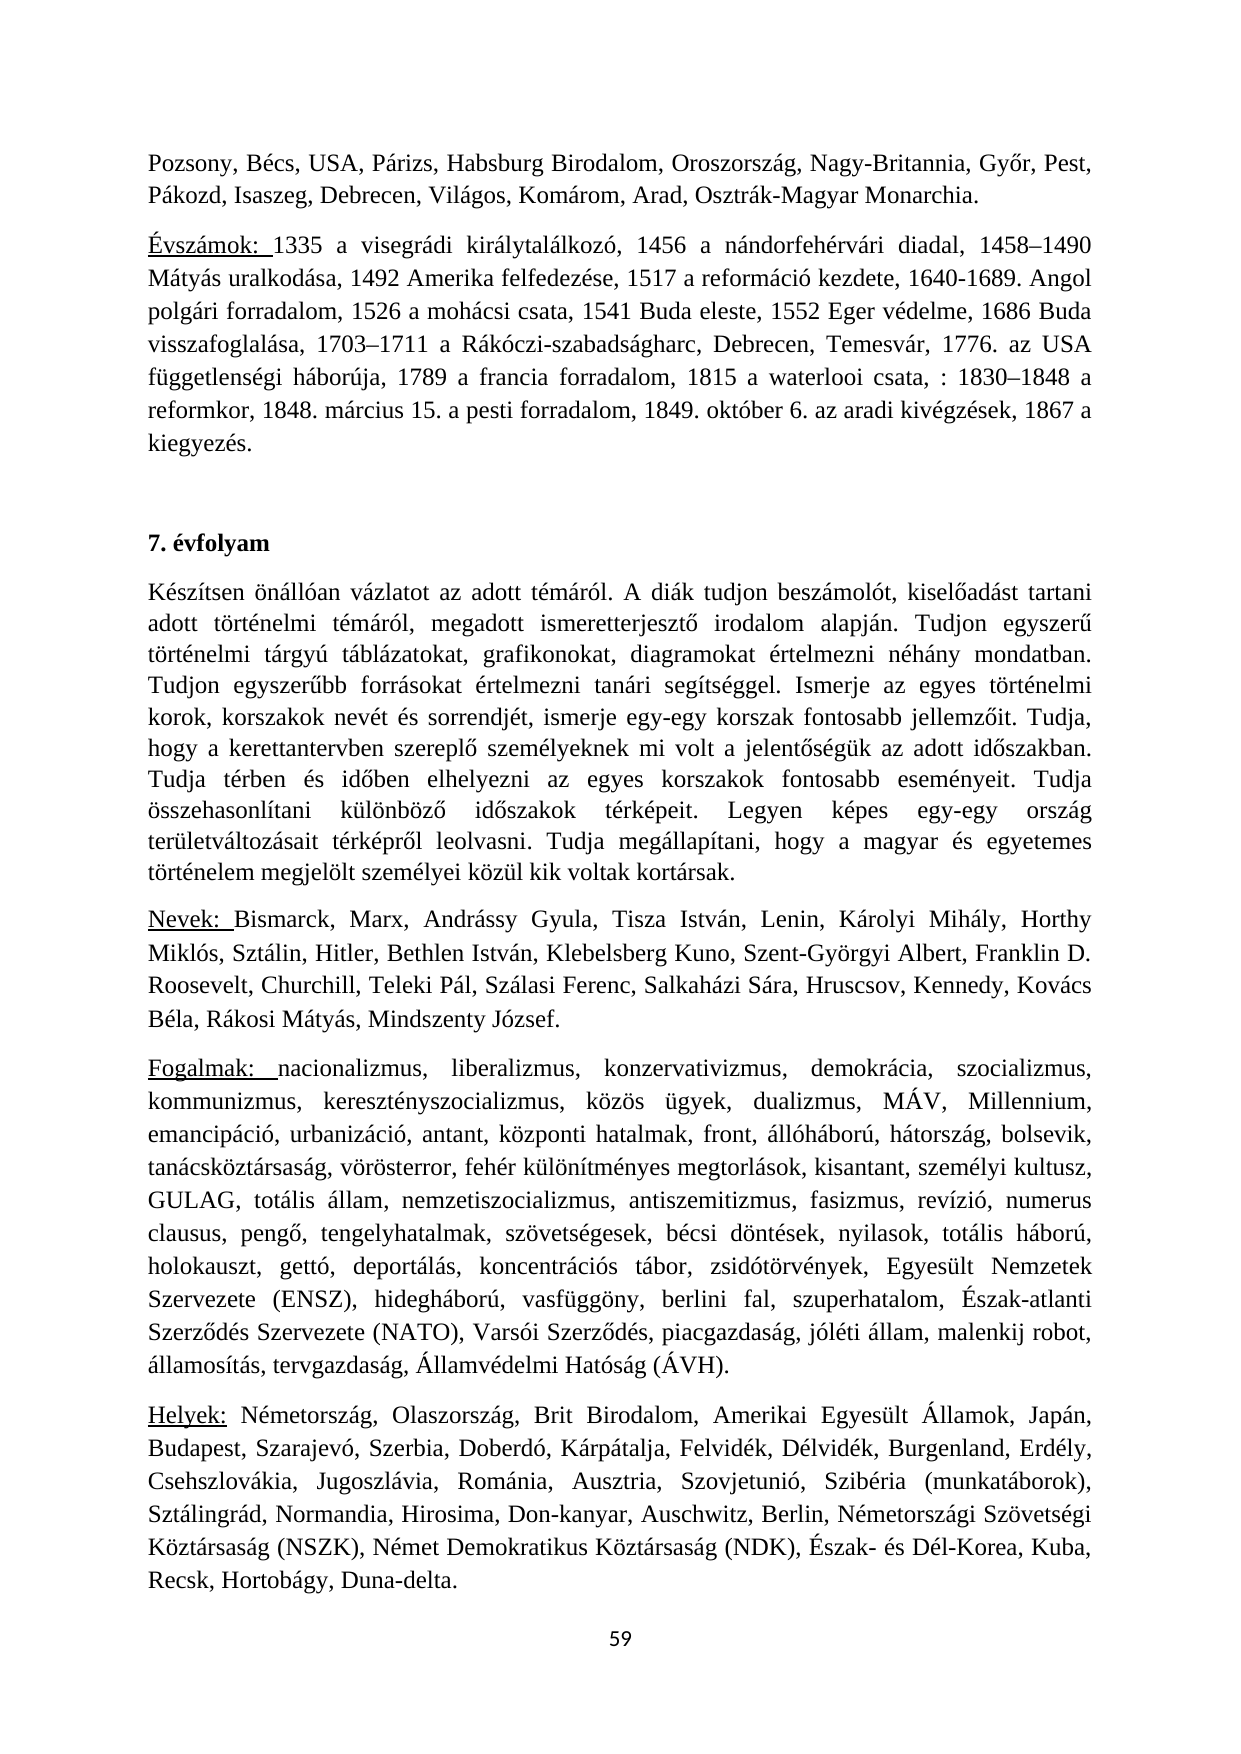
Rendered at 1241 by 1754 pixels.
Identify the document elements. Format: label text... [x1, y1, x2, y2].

text 7. évfolyam [148, 528, 1093, 557]
text Helyek: Németország, Olaszország, Brit Birodalom, Amerikai Egyesült Államok, Japán, Budapest, Szarajevó, Szerbia, Doberdó, Kárpátalja, Felvidék, Délvidék, Burgenland, Erdély, Csehszlovákia, Jugoszlávia, Románia, Ausztria, Szovjetunió, Szibéria (munkatáborok), Sztálingrád, Normandia, Hirosima, Don-kanyar, Auschwitz, Berlin, Németországi Szövetségi Köztársaság (NSZK), Német Demokratikus Köztársaság (NDK), Észak- és Dél-Korea, Kuba, Recsk, Hortobágy, Duna-delta. [148, 1400, 1093, 1594]
text Évszámok: 1335 a visegrádi királytalálkozó, 1456 a nándorfehérvári diadal, 1458–1490 Mátyás uralkodása, 1492 Amerika felfedezése, 1517 a reformáció kezdete, 1640-1689. Angol polgári forradalom, 1526 a mohácsi csata, 1541 Buda eleste, 1552 Eger védelme, 1686 Buda visszafoglalása, 1703–1711 a Rákóczi-szabadságharc, Debrecen, Temesvár, 1776. az USA függetlenségi háborúja, 1789 a francia forradalom, 1815 a waterlooi csata, : 1830–1848 a reformkor, 1848. március 15. a pesti forradalom, 1849. október 6. az aradi kivégzések, 1867 a kiegyezés. [148, 230, 1093, 457]
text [148, 148, 1093, 209]
text Nevek: Bismarck, Marx, Andrássy Gyula, Tisza István, Lenin, Károlyi Mihály, Horthy Miklós, Sztálin, Hitler, Bethlen István, Klebelsberg Kuno, Szent-Györgyi Albert, Franklin D. Roosevelt, Churchill, Teleki Pál, Szálasi Ferenc, Salkaházi Sára, Hruscsov, Kennedy, Kovács Béla, Rákosi Mátyás, Mindszenty József. [148, 904, 1093, 1032]
text Készítsen önállóan vázlatot az adott témáról. A diák tudjon beszámolót, kiselőadást tartani adott történelmi témáról, megadott ismeretterjesztő irodalom alapján. Tudjon egyszerű történelmi tárgyú táblázatokat, grafikonokat, diagramokat értelmezni néhány mondatban. Tudjon egyszerűbb forrásokat értelmezni tanári segítséggel. Ismerje az egyes történelmi korok, korszakok nevét és sorrendjét, ismerje egy-egy korszak fontosabb jellemzőit. Tudja, hogy a kerettantervben szereplő személyeknek mi volt a jelentőségük az adott időszakban. Tudja térben és időben elhelyezni az egyes korszakok fontosabb eseményeit. Tudja összehasonlítani különböző időszakok térképeit. Legyen képes egy-egy ország területváltozásait térképről leolvasni. Tudja megállapítani, hogy a magyar és egyetemes történelem megjelölt személyei közül kik voltak kortársak. [148, 577, 1093, 886]
text Fogalmak: nacionalizmus, liberalizmus, konzervativizmus, demokrácia, szocializmus, kommunizmus, keresztényszocializmus, közös ügyek, dualizmus, MÁV, Millennium, emancipáció, urbanizáció, antant, központi hatalmak, front, állóháború, hátország, bolsevik, tanácsköztársaság, vörösterror, fehér különítményes megtorlások, kisantant, személyi kultusz, GULAG, totális állam, nemzetiszocializmus, antiszemitizmus, fasizmus, revízió, numerus clausus, pengő, tengelyhatalmak, szövetségesek, bécsi döntések, nyilasok, totális háború, holokauszt, gettó, deportálás, koncentrációs tábor, zsidótörvények, Egyesült Nemzetek Szervezete (ENSZ), hidegháború, vasfüggöny, berlini fal, szuperhatalom, Észak-atlanti Szerződés Szervezete (NATO), Varsói Szerződés, piacgazdaság, jóléti állam, malenkij robot, államosítás, tervgazdaság, Államvédelmi Hatóság (ÁVH). [148, 1053, 1093, 1379]
